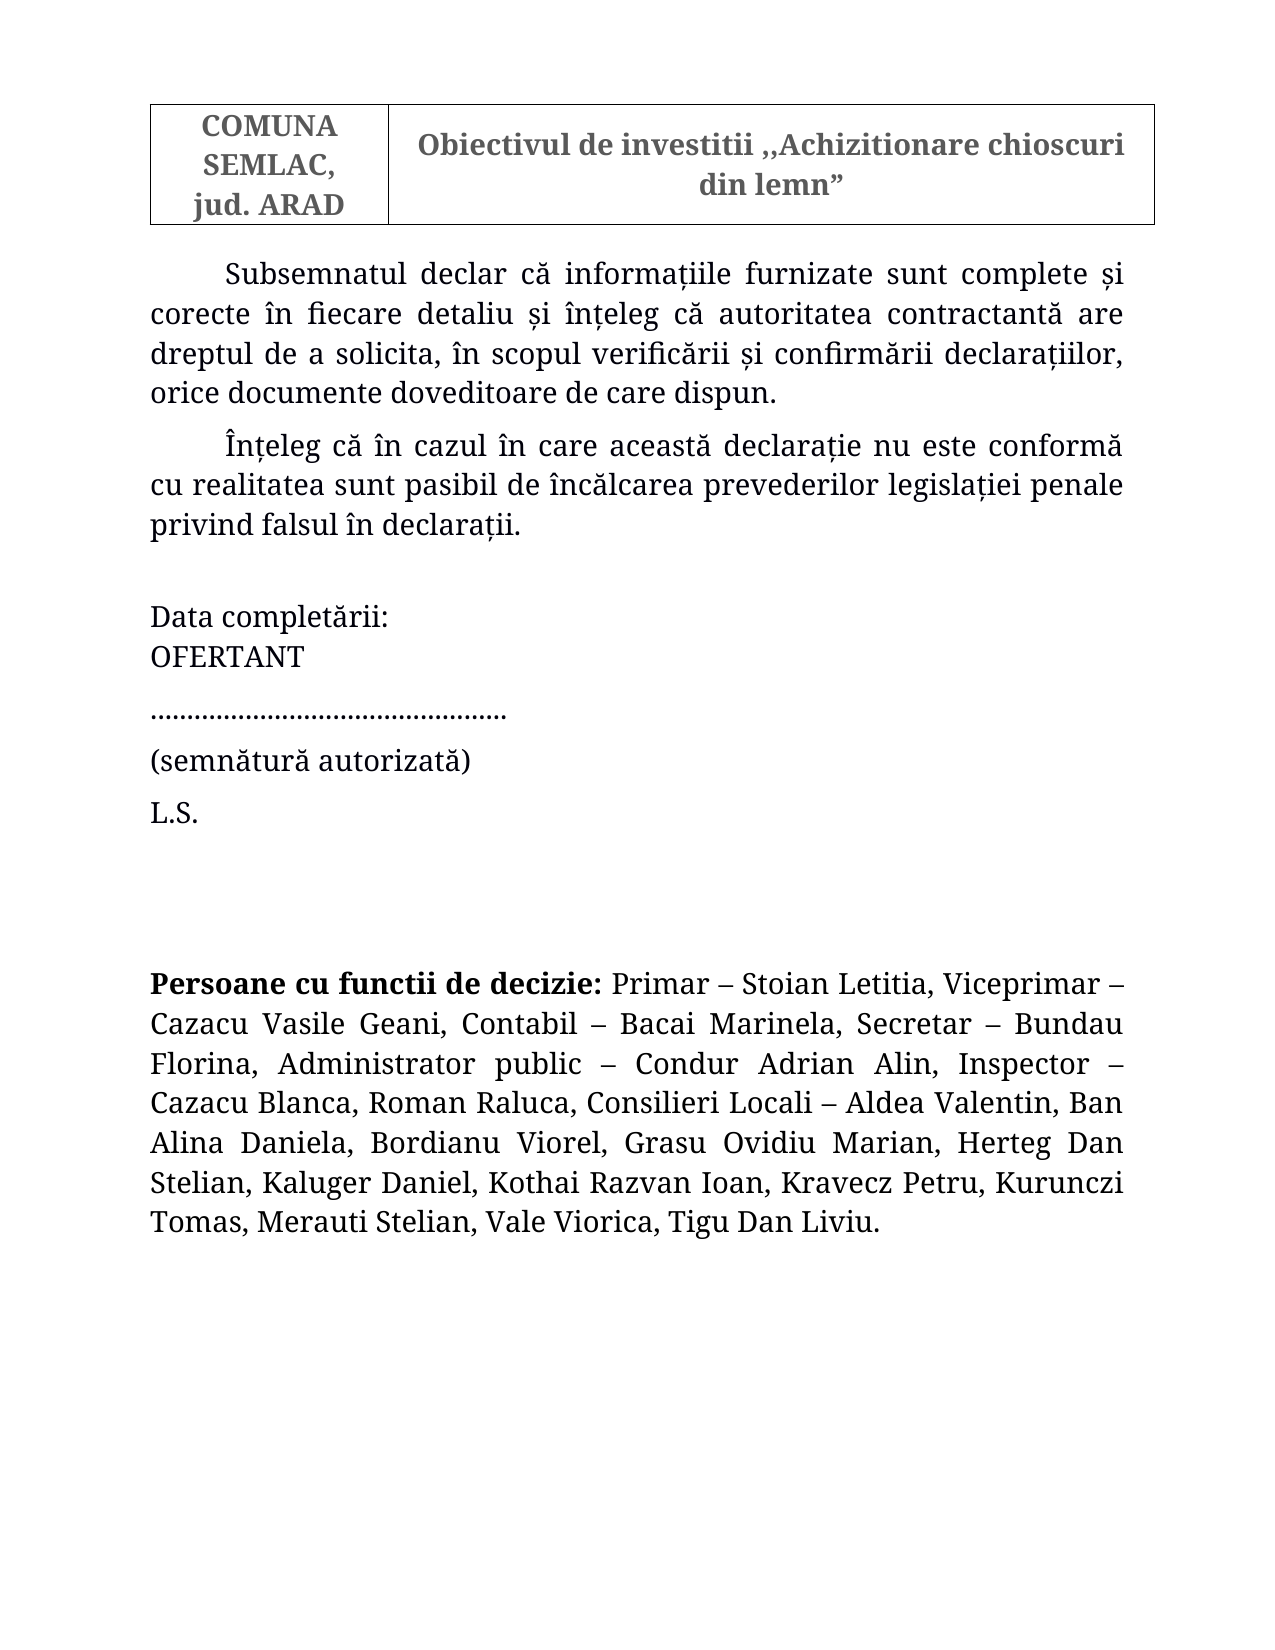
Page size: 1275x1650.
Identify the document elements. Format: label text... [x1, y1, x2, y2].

text Înţeleg că în cazul în care această declaraţie nu este conformă cu realitatea sunt pasibil de încălcarea prevederilor legislaţiei penale privind falsul în declaraţii. [150, 425, 1125, 544]
text Persoane cu functii de decizie: Primar – Stoian Letitia, Viceprimar – Cazacu Vasile Geani, Contabil – Bacai Marinela, Secretar – Bundau Florina, Administrator public – Condur Adrian Alin, Inspector – Cazacu Blanca, Roman Raluca, Consilieri Locali – Aldea Valentin, Ban Alina Daniela, Bordianu Viorel, Grasu Ovidiu Marian, Herteg Dan Stelian, Kaluger Daniel, Kothai Razvan Ioan, Kravecz Petru, Kurunczi Tomas, Merauti Stelian, Vale Viorica, Tigu Dan Liviu. [150, 964, 1125, 1241]
text Data completării: [150, 596, 1125, 636]
text Subsemnatul declar că informaţiile furnizate sunt complete şi corecte în fiecare detaliu şi înţeleg că autoritatea contractantă are dreptul de a solicita, în scopul verificării şi confirmării declaraţiilor, orice documente doveditoare de care dispun. [150, 254, 1125, 412]
text ................................................. [150, 688, 1125, 728]
text (semnătură autorizată) [150, 740, 1125, 780]
text L.S. [150, 792, 1125, 832]
text OFERTANT [150, 636, 1125, 676]
